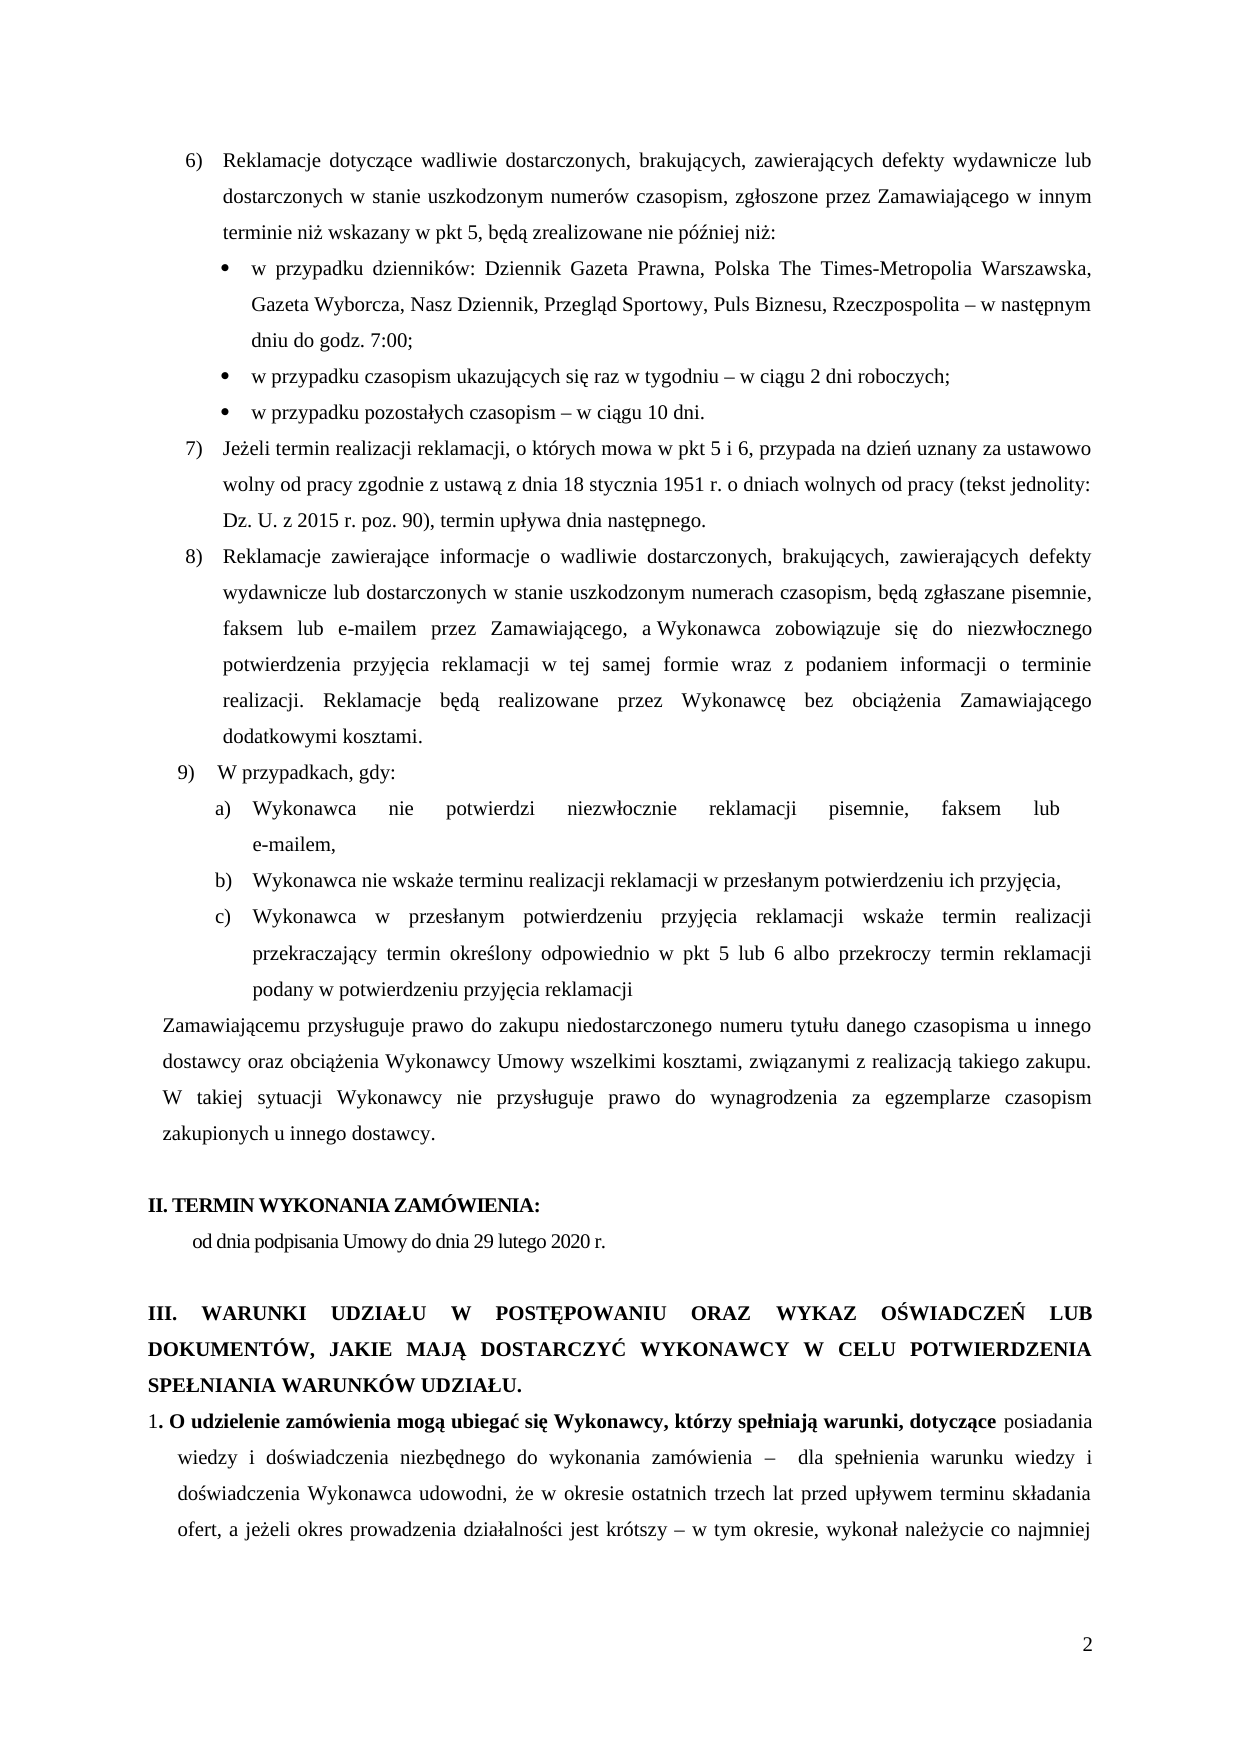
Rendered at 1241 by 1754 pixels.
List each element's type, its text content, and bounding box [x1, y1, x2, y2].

list W przypadkach, gdy: [177, 760, 1093, 784]
list Wykonawca w przesłanym potwierdzeniu przyjęcia reklamacji wskaże termin realizacji przekraczający termin określony odpowiednio w pkt 5 lub 6 albo przekroczy termin reklamacji podany w potwierdzeniu przyjęcia reklamacji [215, 904, 1093, 1001]
text III. WARUNKI UDZIAŁU W POSTĘPOWANIU ORAZ WYKAZ OŚWIADCZEŃ LUB DOKUMENTÓW, JAKIE MAJĄ DOSTARCZYĆ WYKONAWCY W CELU POTWIERDZENIA SPEŁNIANIA WARUNKÓW UDZIAŁU. [148, 1301, 1093, 1397]
list Wykonawca nie potwierdzi niezwłocznie reklamacji pisemnie, faksem lub e-mailem, [215, 796, 1093, 856]
text II. TERMIN WYKONANIA ZAMÓWIENIA: od dnia podpisania Umowy do dnia 29 lutego 2020 r. [148, 1193, 1093, 1253]
list w przypadku czasopism ukazujących się raz w tygodniu – w ciągu 2 dni roboczych; [221, 364, 1093, 388]
list Jeżeli termin realizacji reklamacji, o których mowa w pkt 5 i 6, przypada na dzień uznany za ustawowo wolny od pracy zgodnie z ustawą z dnia 18 stycznia 1951 r. o dniach wolnych od pracy (tekst jednolity: Dz. U. z 2015 r. poz. 90), termin upływa dnia następnego. [185, 436, 1093, 532]
list w przypadku dzienników: Dziennik Gazeta Prawna, Polska The Times-Metropolia Warszawska, Gazeta Wyborcza, Nasz Dziennik, Przegląd Sportowy, Puls Biznesu, Rzeczpospolita – w następnym dniu do godz. 7:00; [221, 256, 1093, 352]
list Reklamacje zawierające informacje o wadliwie dostarczonych, brakujących, zawierających defekty wydawnicze lub dostarczonych w stanie uszkodzonym numerach czasopism, będą zgłaszane pisemnie, faksem lub e-mailem przez Zamawiającego, a Wykonawca zobowiązuje się do niezwłocznego potwierdzenia przyjęcia reklamacji w tej samej formie wraz z podaniem informacji o terminie realizacji. Reklamacje będą realizowane przez Wykonawcę bez obciążenia Zamawiającego dodatkowymi kosztami. [185, 544, 1093, 748]
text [148, 1409, 1093, 1541]
list Reklamacje dotyczące wadliwie dostarczonych, brakujących, zawierających defekty wydawnicze lub dostarczonych w stanie uszkodzonym numerów czasopism, zgłoszone przez Zamawiającego w innym terminie niż wskazany w pkt 5, będą zrealizowane nie później niż: [185, 148, 1093, 244]
list w przypadku pozostałych czasopism – w ciągu 10 dni. [221, 400, 1093, 424]
list Wykonawca nie wskaże terminu realizacji reklamacji w przesłanym potwierdzeniu ich przyjęcia, [215, 868, 1093, 892]
list Zamawiającemu przysługuje prawo do zakupu niedostarczonego numeru tytułu danego czasopisma u innego dostawcy oraz obciążenia Wykonawcy Umowy wszelkimi kosztami, związanymi z realizacją takiego zakupu. W takiej sytuacji Wykonawcy nie przysługuje prawo do wynagrodzenia za egzemplarze czasopism zakupionych u innego dostawcy. [162, 1013, 1093, 1145]
